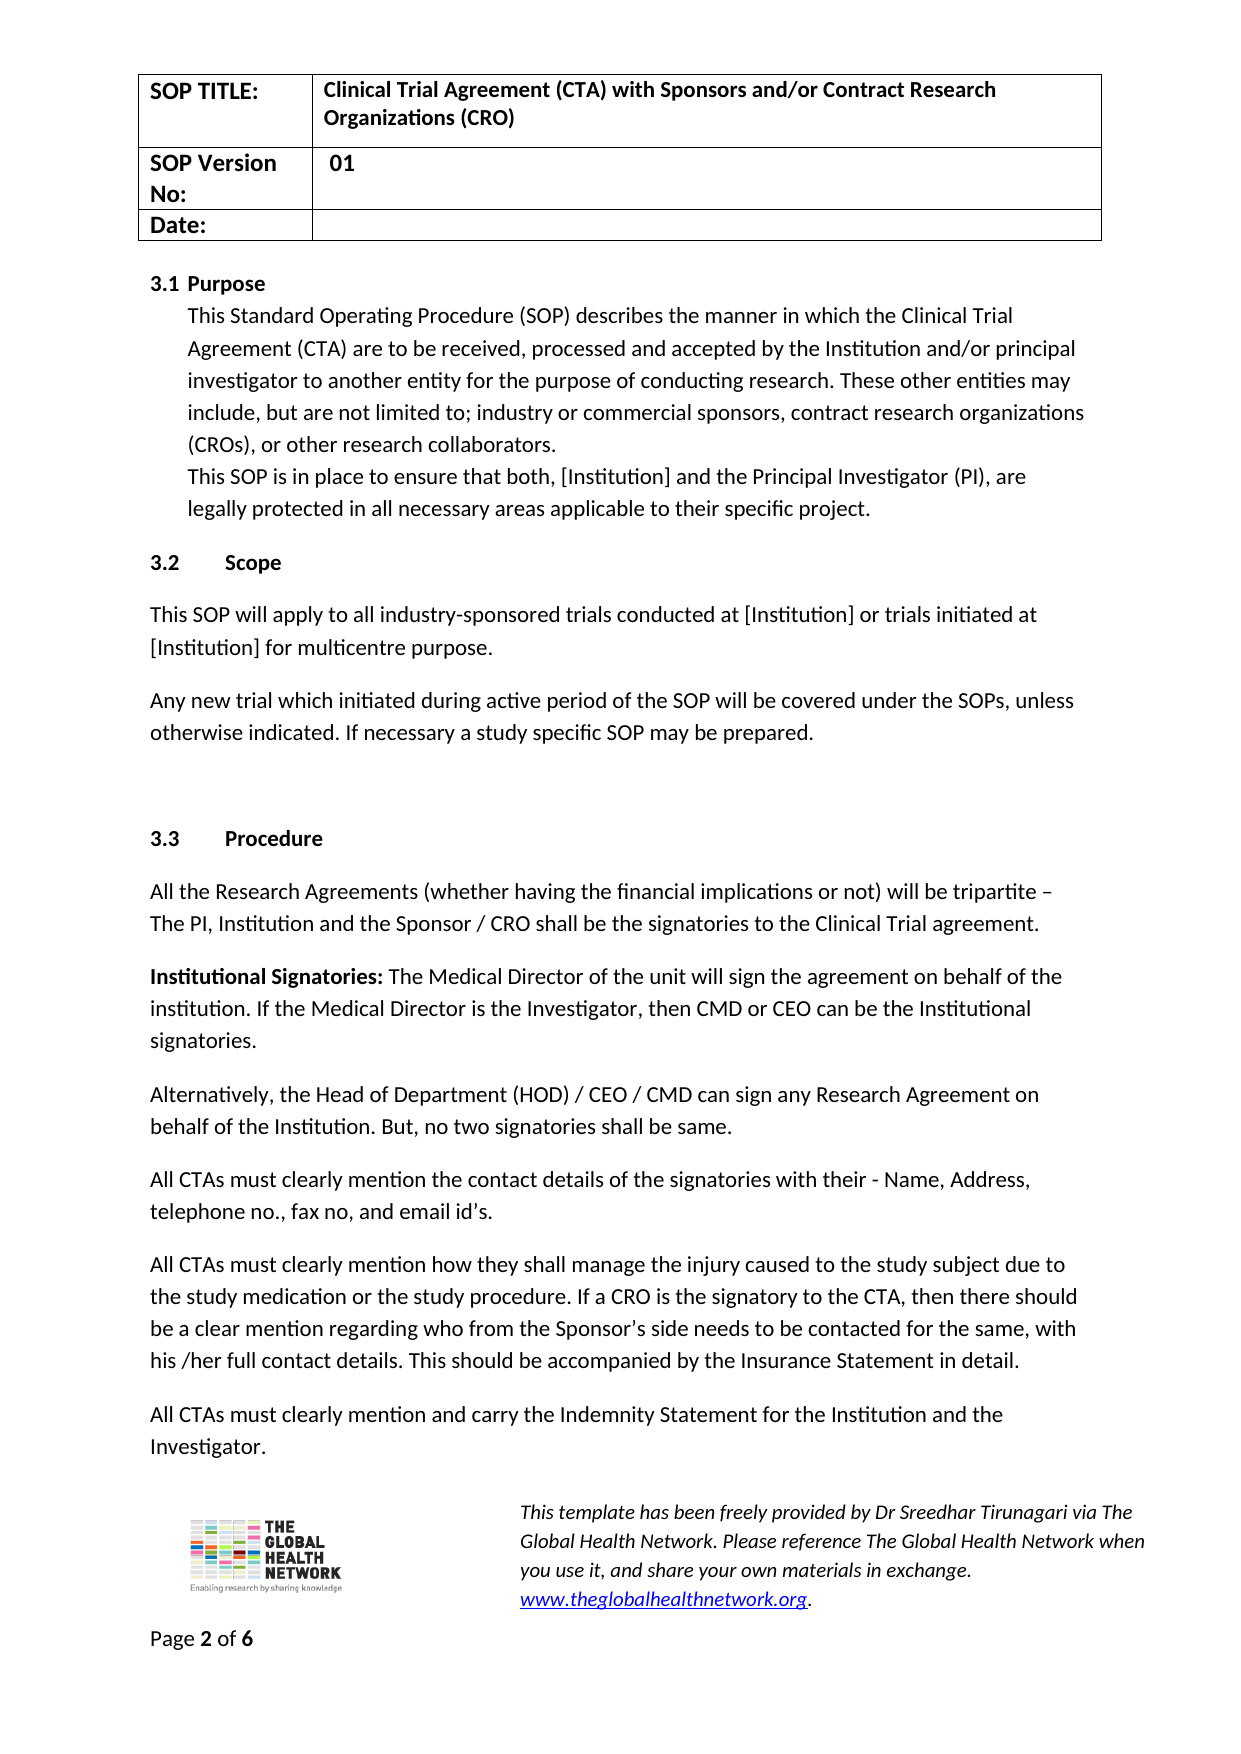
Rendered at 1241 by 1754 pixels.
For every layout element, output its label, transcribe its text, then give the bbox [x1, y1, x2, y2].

text This SOP will apply to all industry-sponsored trials conducted at [Institution] or trials initiated at [Institution] for multicentre purpose. [150, 601, 1090, 661]
list Purpose [150, 269, 1090, 297]
text All CTAs must clearly mention how they shall manage the injury caused to the study subject due to the study medication or the study procedure. If a CRO is the signatory to the CTA, then there should be a clear mention regarding who from the Sponsor’s side needs to be contacted for the same, with his /her full contact details. This should be accompanied by the Insurance Statement in detail. [150, 1250, 1090, 1375]
list This SOP is in place to ensure that both, [Institution] and the Principal Investigator (PI), are legally protected in all necessary areas applicable to their specific project. [187, 462, 1090, 523]
text 3.2 Scope [150, 548, 1090, 576]
text All CTAs must clearly mention the contact details of the signatories with their - Name, Address, telephone no., fax no, and email id’s. [150, 1165, 1090, 1225]
text All the Research Agreements (whether having the financial implications or not) will be tripartite – The PI, Institution and the Sponsor / CRO shall be the signatories to the Clinical Trial agreement. [150, 877, 1090, 937]
list This Standard Operating Procedure (SOP) describes the manner in which the Clinical Trial Agreement (CTA) are to be received, processed and accepted by the Institution and/or principal investigator to another entity for the purpose of conducting research. These other entities may include, but are not limited to; industry or commercial sponsors, contract research organizations (CROs), or other research collaborators. [187, 301, 1090, 458]
text All CTAs must clearly mention and carry the Indemnity Statement for the Institution and the Investigator. [150, 1400, 1090, 1460]
text Any new trial which initiated during active period of the SOP will be covered under the SOPs, unless otherwise indicated. If necessary a study specific SOP may be prepared. [150, 686, 1090, 746]
text Alternatively, the Head of Department (HOD) / CEO / CMD can sign any Research Agreement on behalf of the Institution. But, no two signatories shall be same. [150, 1080, 1090, 1140]
picture [150, 1487, 381, 1625]
text Institutional Signatories: The Medical Director of the unit will sign the agreement on behalf of the institution. If the Medical Director is the Investigator, then CMD or CEO can be the Institutional signatories. [150, 962, 1090, 1055]
text 3.3 Procedure [150, 824, 1090, 852]
